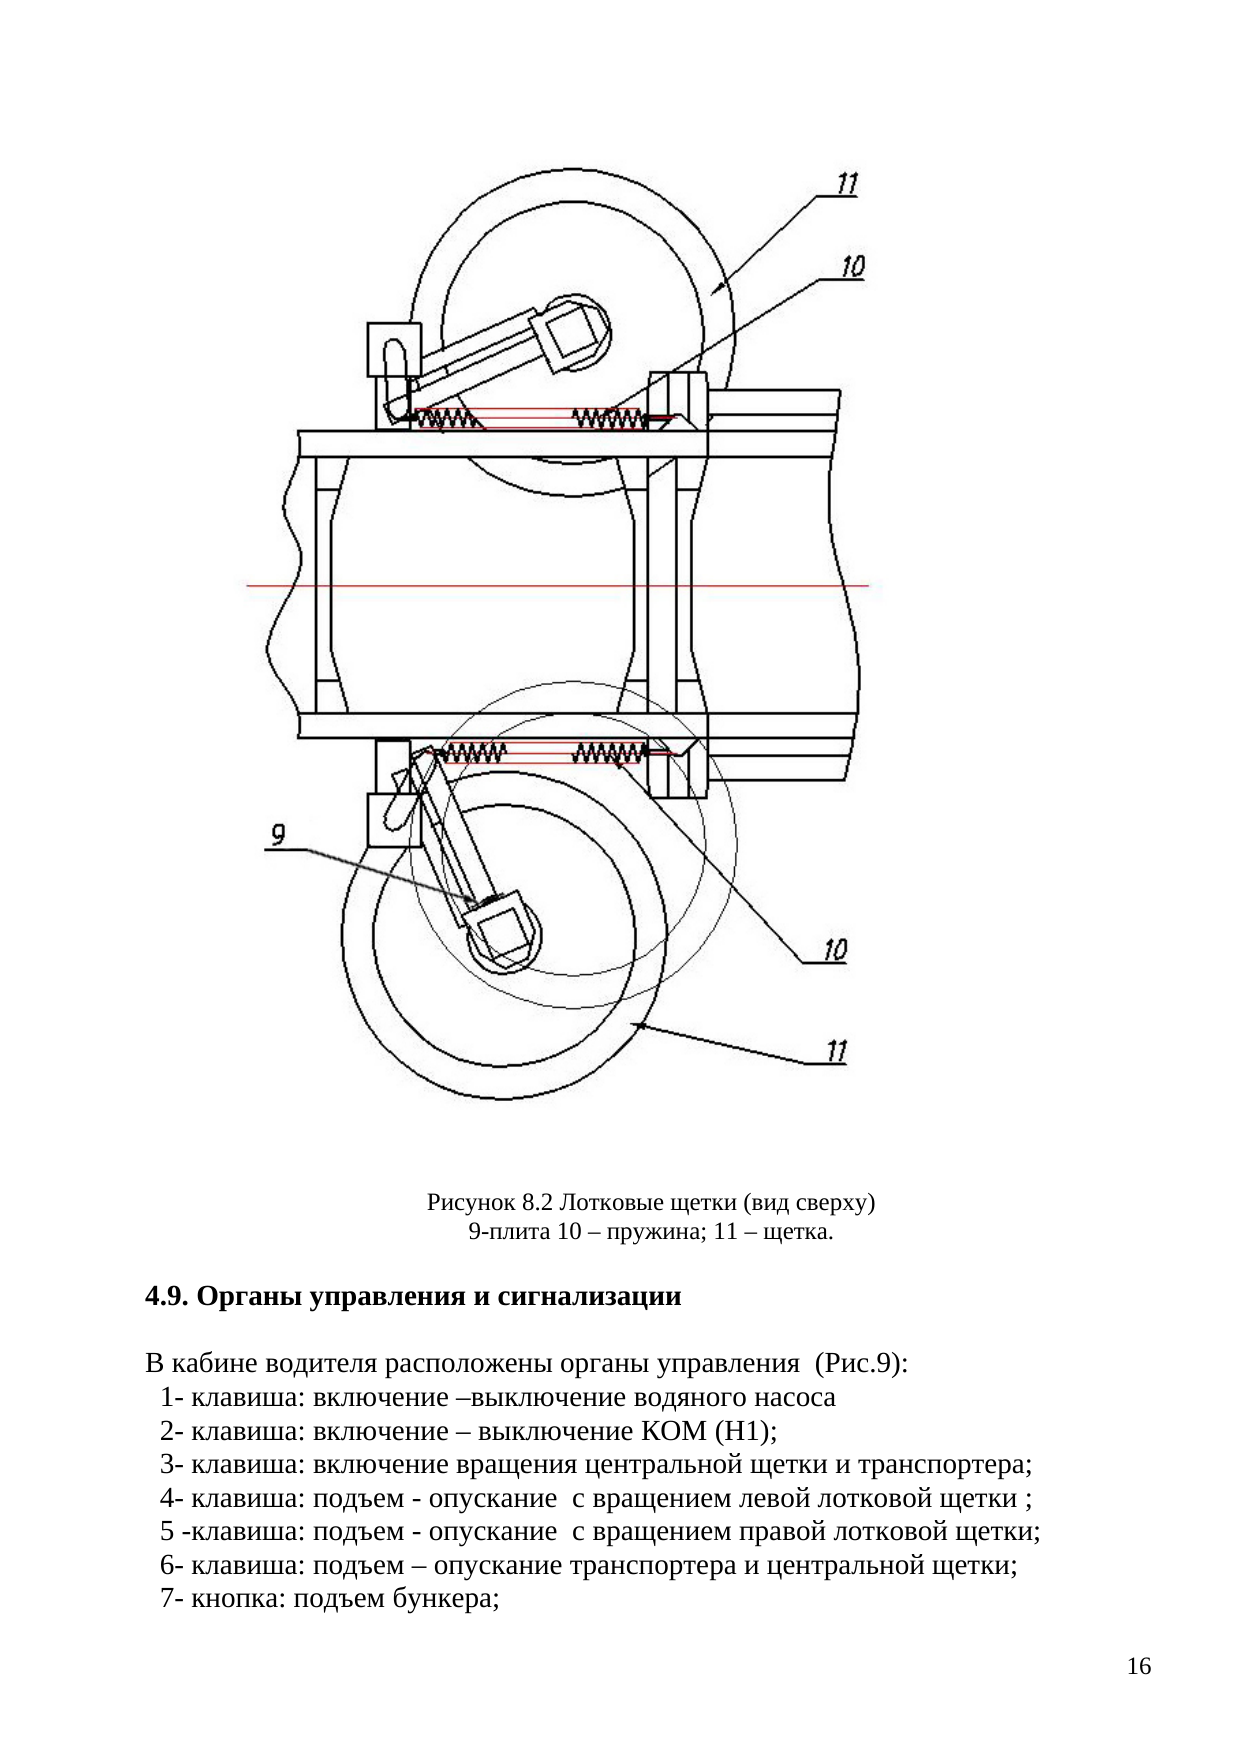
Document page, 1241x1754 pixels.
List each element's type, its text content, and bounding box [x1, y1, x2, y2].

text 9-плита 10 – пружина; 11 – щетка. [89, 1216, 1157, 1245]
text 7- кнопка: подъем бункера; [89, 1580, 1157, 1614]
text 4.9. Органы управления и сигнализации [89, 1278, 1157, 1312]
text В кабине водителя расположены органы управления (Рис.9): [89, 1346, 1157, 1379]
picture [233, 127, 895, 1131]
text 6- клавиша: подъем – опускание транспортера и центральной щетки; [89, 1547, 1157, 1580]
text 5 -клавиша: подъем - опускание с вращением правой лотковой щетки; [89, 1513, 1157, 1547]
text 2- клавиша: включение – выключение КОМ (Н1); [89, 1413, 1157, 1446]
text Рисунок 8.2 Лотковые щетки (вид сверху) [89, 1187, 1157, 1216]
text 3- клавиша: включение вращения центральной щетки и транспортера; [89, 1446, 1157, 1480]
text 1- клавиша: включение –выключение водяного насоса [89, 1379, 1157, 1413]
text 4- клавиша: подъем - опускание с вращением левой лотковой щетки ; [89, 1480, 1157, 1513]
